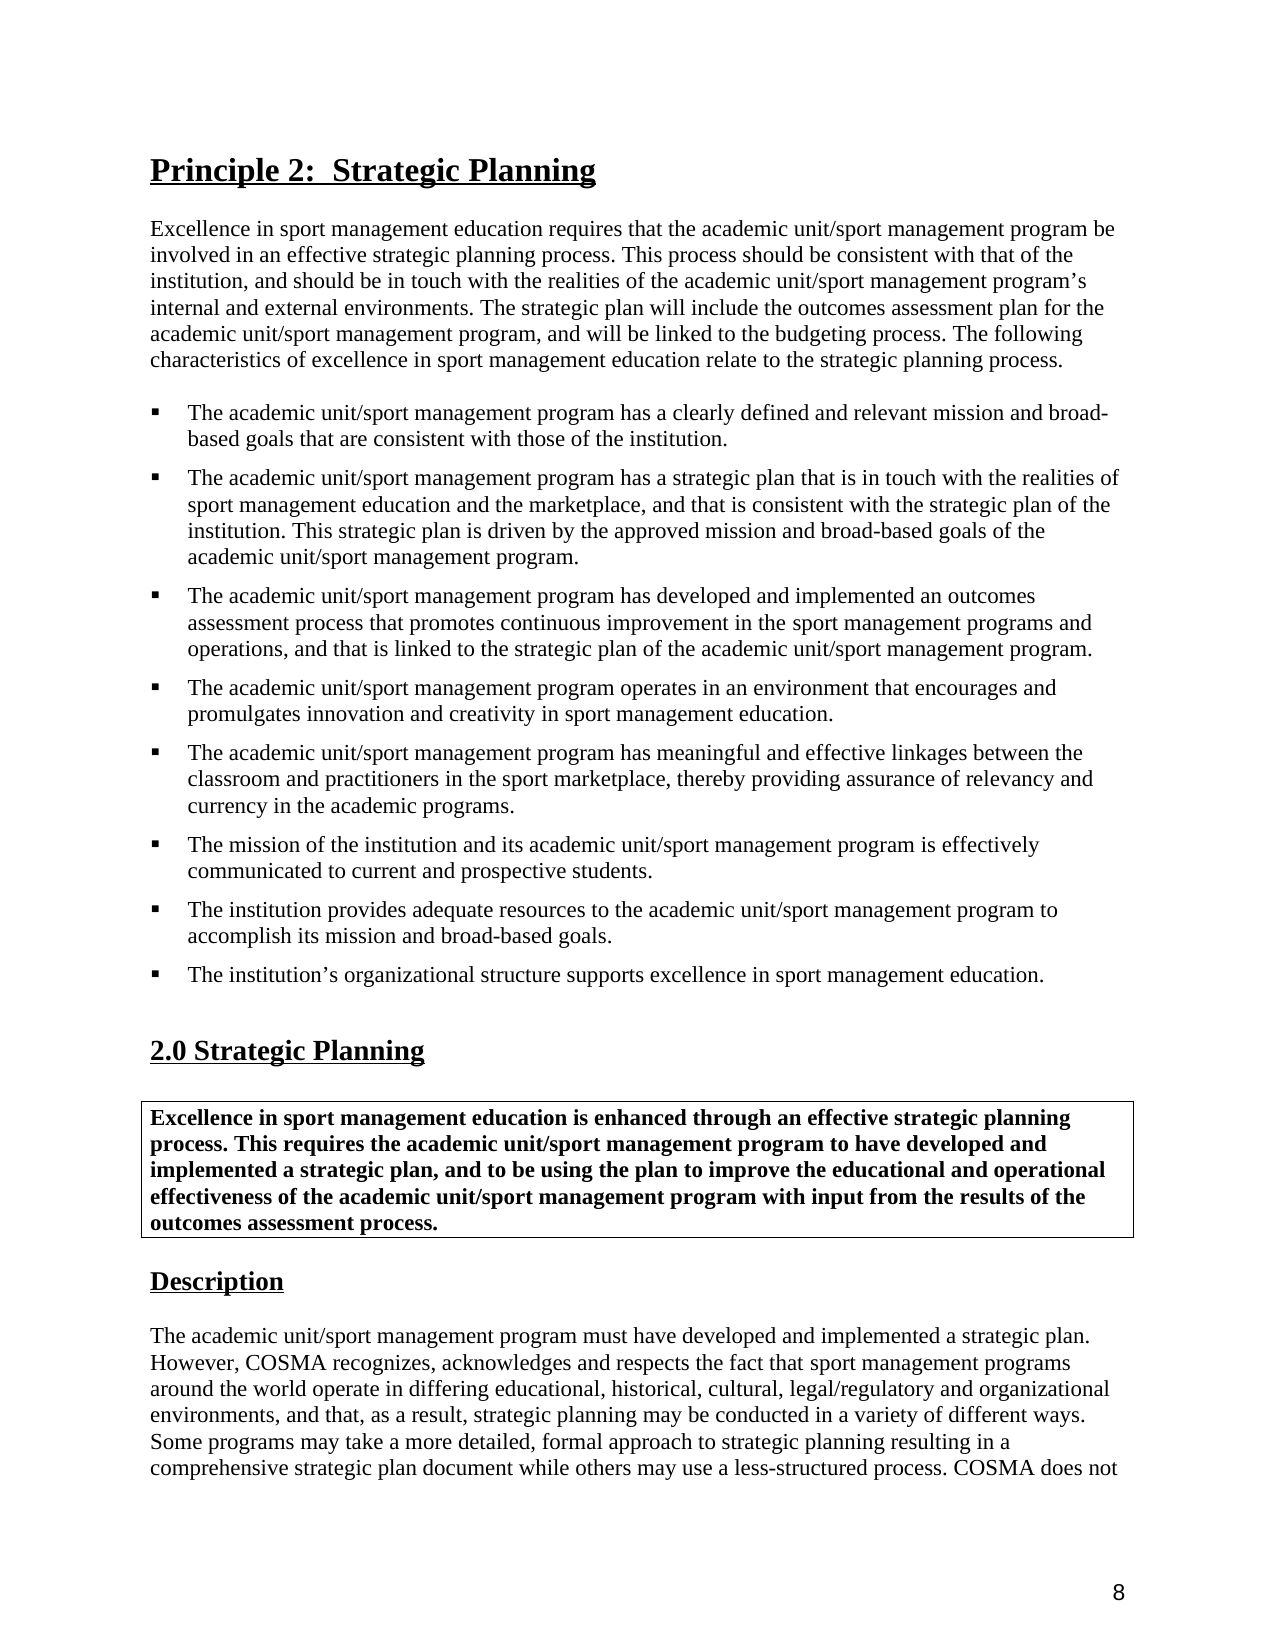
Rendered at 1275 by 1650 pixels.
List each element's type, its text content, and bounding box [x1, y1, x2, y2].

list The academic unit/sport management program has a strategic plan that is in touch with the realities of sport management education and the marketplace, and that is consistent with the strategic plan of the institution. This strategic plan is driven by the approved mission and broad-based goals of the academic unit/sport management program. [150, 464, 1125, 570]
text Description [150, 1265, 1125, 1296]
list The academic unit/sport management program has developed and implemented an outcomes assessment process that promotes continuous improvement in the sport management programs and operations, and that is linked to the strategic plan of the academic unit/sport management program. [150, 582, 1125, 661]
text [150, 1322, 1125, 1481]
list The academic unit/sport management program has a clearly defined and relevant mission and broad-based goals that are consistent with those of the institution. [150, 399, 1125, 452]
list The academic unit/sport management program operates in an environment that encourages and promulgates innovation and creativity in sport management education. [150, 674, 1125, 727]
text Excellence in sport management education requires that the academic unit/sport management program be involved in an effective strategic planning process. This process should be consistent with that of the institution, and should be in touch with the realities of the academic unit/sport management program’s internal and external environments. The strategic plan will include the outcomes assessment plan for the academic unit/sport management program, and will be linked to the budgeting process. The following characteristics of excellence in sport management education relate to the strategic planning process. [150, 215, 1125, 373]
list Excellence in sport management education is enhanced through an effective strategic planning process. This requires the academic unit/sport management program to have developed and implemented a strategic plan, and to be using the plan to improve the educational and operational effectiveness of the academic unit/sport management program with input from the results of the outcomes assessment process. [142, 1102, 1133, 1237]
text 2.0 Strategic Planning [150, 1033, 1125, 1067]
list The academic unit/sport management program has meaningful and effective linkages between the classroom and practitioners in the sport marketplace, thereby providing assurance of relevancy and currency in the academic programs. [150, 739, 1125, 818]
list The mission of the institution and its academic unit/sport management program is effectively communicated to current and prospective students. [150, 831, 1125, 883]
list The institution provides adequate resources to the academic unit/sport management program to accomplish its mission and broad-based goals. [150, 896, 1125, 948]
list The institution’s organizational structure supports excellence in sport management education. [150, 961, 1125, 987]
subtitle Principle 2: Strategic Planning [150, 150, 1125, 188]
